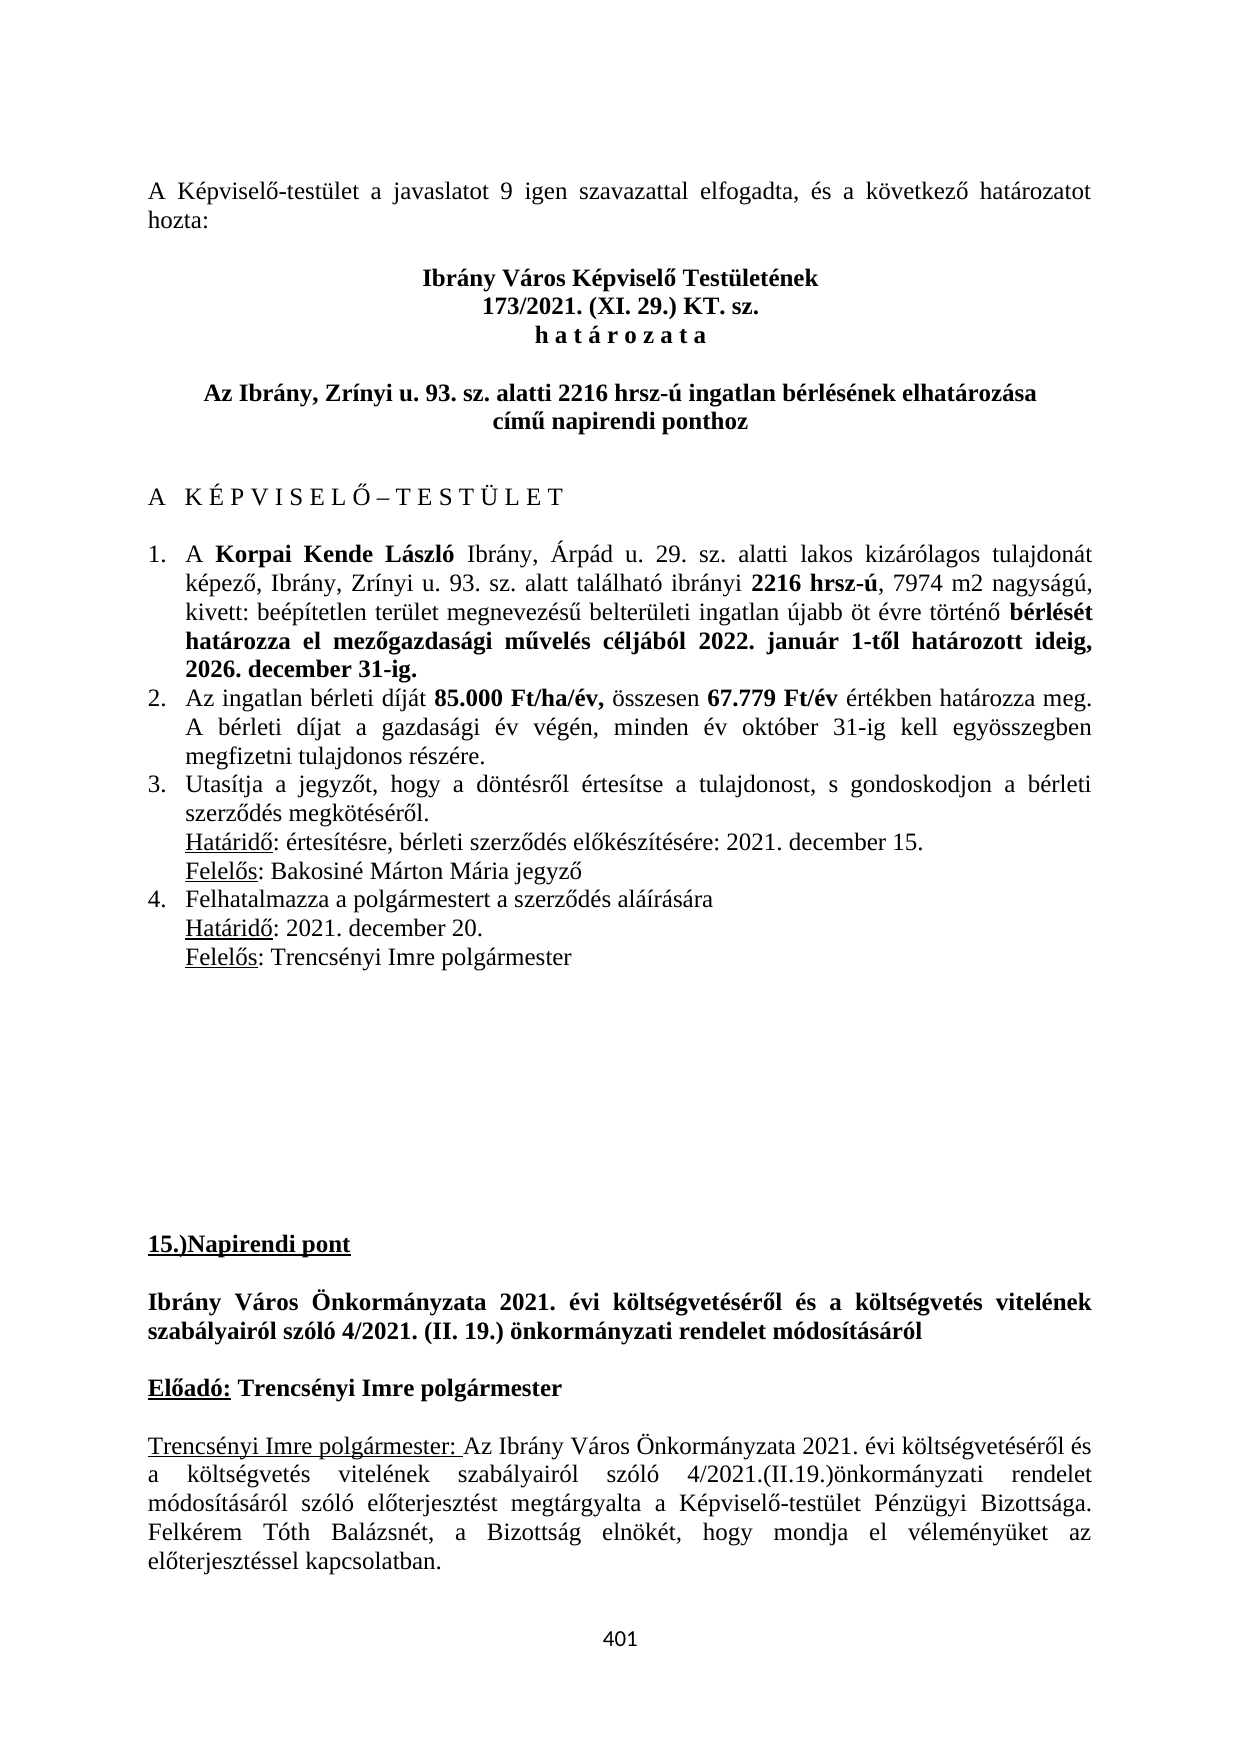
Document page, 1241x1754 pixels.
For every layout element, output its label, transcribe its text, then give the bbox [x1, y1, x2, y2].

text Trencsényi Imre polgármester: Az Ibrány Város Önkormányzata 2021. évi költségvetéséről és a költségvetés vitelének szabályairól szóló 4/2021.(II.19.)önkormányzati rendelet módosításáról szóló előterjesztést megtárgyalta a Képviselő-testület Pénzügyi Bizottsága. Felkérem Tóth Balázsnét, a Bizottság elnökét, hogy mondja el véleményüket az előterjesztéssel kapcsolatban. [148, 1431, 1093, 1574]
text Előadó: Trencsényi Imre polgármester [148, 1373, 1093, 1402]
text h a t á r o z a t a [148, 320, 1093, 349]
text Határidő: értesítésre, bérleti szerződés előkészítésére: 2021. december 15. [185, 827, 1093, 856]
text című napirendi ponthoz [148, 406, 1093, 435]
text 173/2021. (XI. 29.) KT. sz. [148, 291, 1093, 320]
text Felelős: Bakosiné Márton Mária jegyző [185, 856, 1093, 884]
text A K É P V I S E L Ő – T E S T Ü L E T [148, 482, 1093, 511]
text Az Ibrány, Zrínyi u. 93. sz. alatti 2216 hrsz-ú ingatlan bérlésének elhatározása [148, 378, 1093, 406]
list Utasítja a jegyzőt, hogy a döntésről értesítse a tulajdonost, s gondoskodjon a bérleti szerződés megkötéséről. [148, 769, 1093, 827]
text Felelős: Trencsényi Imre polgármester [185, 942, 1093, 971]
list Az ingatlan bérleti díját 85.000 Ft/ha/év, összesen 67.779 Ft/év értékben határozza meg. A bérleti díjat a gazdasági év végén, minden év október 31-ig kell egyösszegben megfizetni tulajdonos részére. [148, 683, 1093, 769]
text Ibrány Város Képviselő Testületének [148, 263, 1093, 291]
list Felhatalmazza a polgármestert a szerződés aláírására [148, 884, 1093, 913]
text Ibrány Város Önkormányzata 2021. évi költségvetéséről és a költségvetés vitelének szabályairól szóló 4/2021. (II. 19.) önkormányzati rendelet módosításáról [148, 1287, 1093, 1344]
text A Képviselő-testület a javaslatot 9 igen szavazattal elfogadta, és a következő határozatot hozta: [148, 176, 1093, 234]
text 15.)Napirendi pont [148, 1229, 1093, 1258]
text Határidő: 2021. december 20. [185, 913, 1093, 942]
list A Korpai Kende László Ibrány, Árpád u. 29. sz. alatti lakos kizárólagos tulajdonát képező, Ibrány, Zrínyi u. 93. sz. alatt található ibrányi 2216 hrsz-ú, 7974 m2 nagyságú, kivett: beépítetlen terület megnevezésű belterületi ingatlan újabb öt évre történő bérlését határozza el mezőgazdasági művelés céljából 2022. január 1-től határozott ideig, 2026. december 31-ig. [148, 539, 1093, 683]
